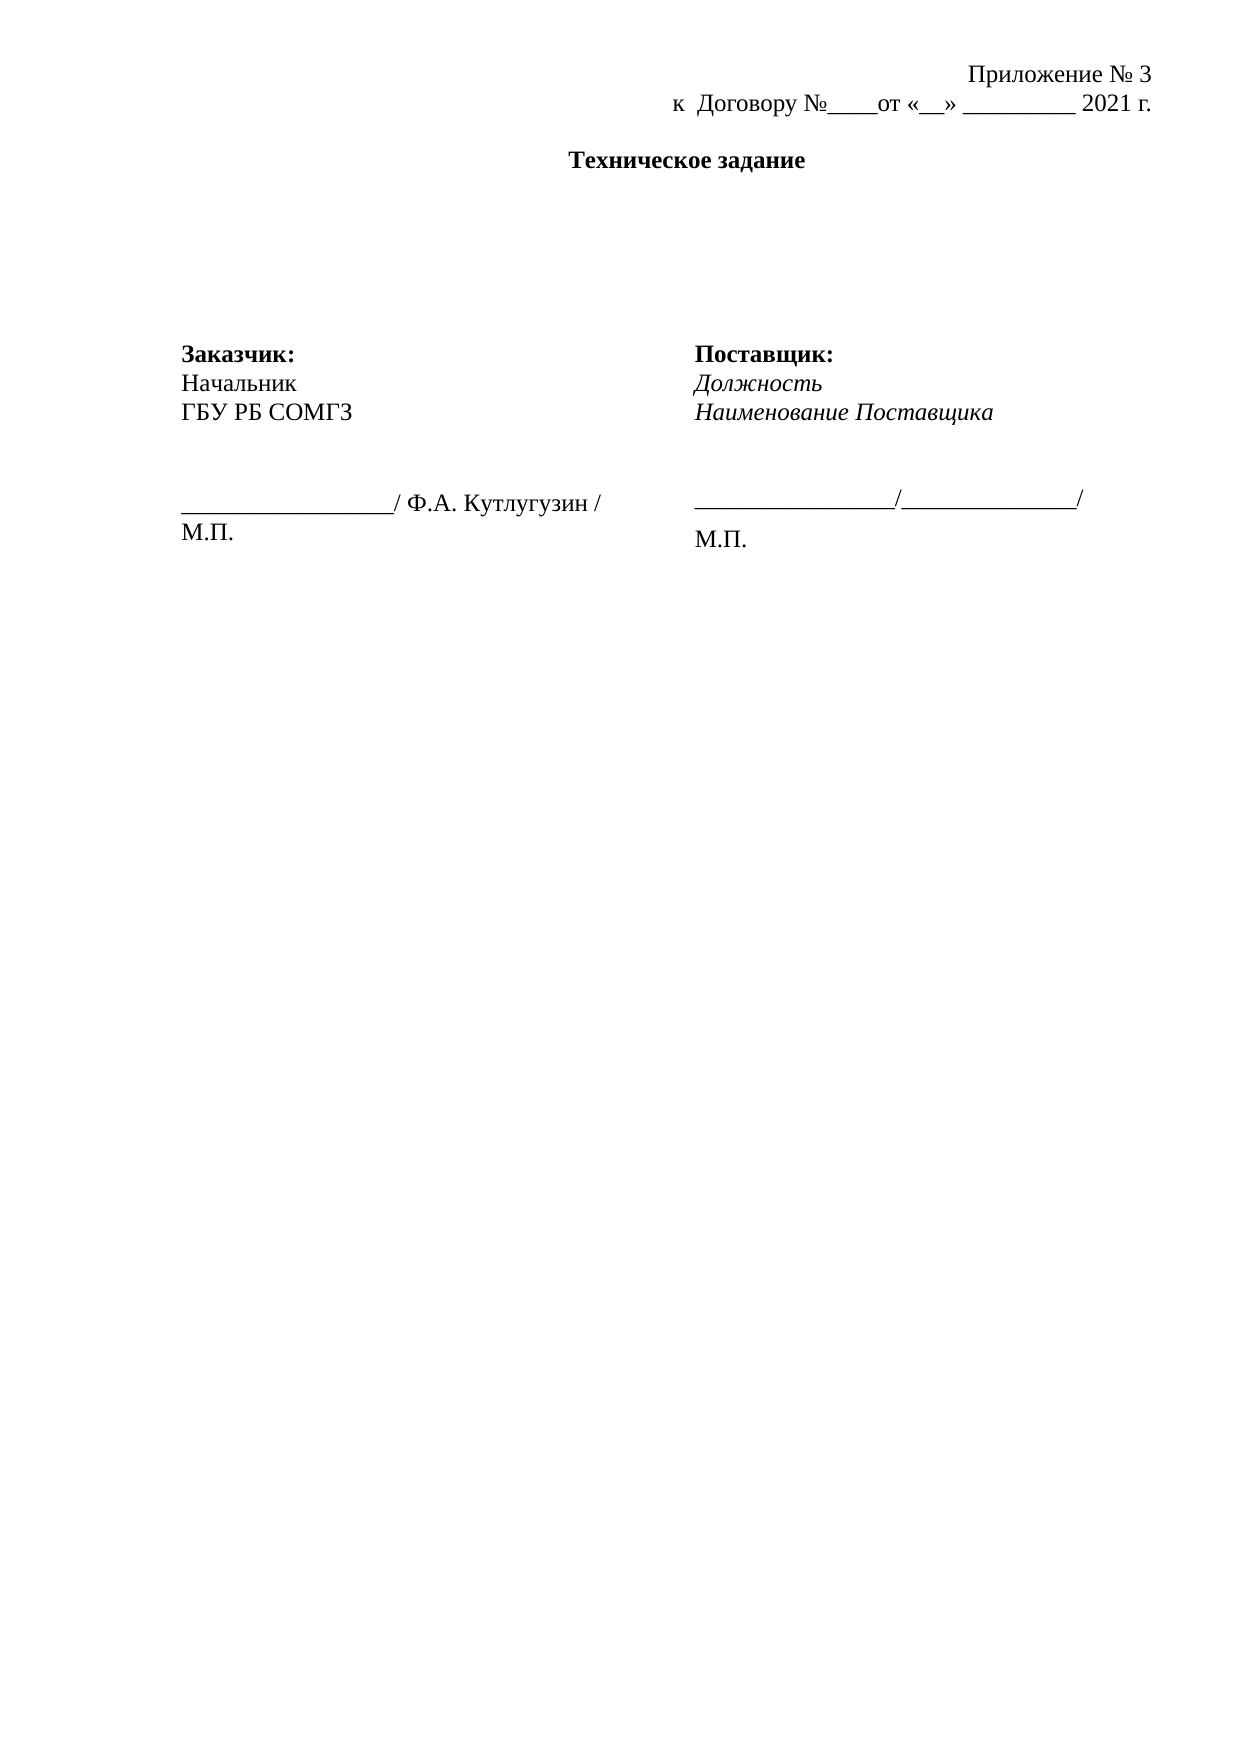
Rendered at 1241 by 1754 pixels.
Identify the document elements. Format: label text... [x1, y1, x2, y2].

text к Договору №____от «__» _________ 2021 г. [635, 88, 1152, 117]
text Техническое задание [148, 145, 1152, 174]
table_header Заказчик: Начальник ГБУ РБ СОМГЗ _________________/ Ф.А. Кутлугузин / М.П. [177, 339, 683, 601]
text Приложение № 3 [635, 59, 1152, 88]
table_header Поставщик: Должность Наименование Поставщика ________________/______________/ М.П. [683, 339, 1149, 601]
